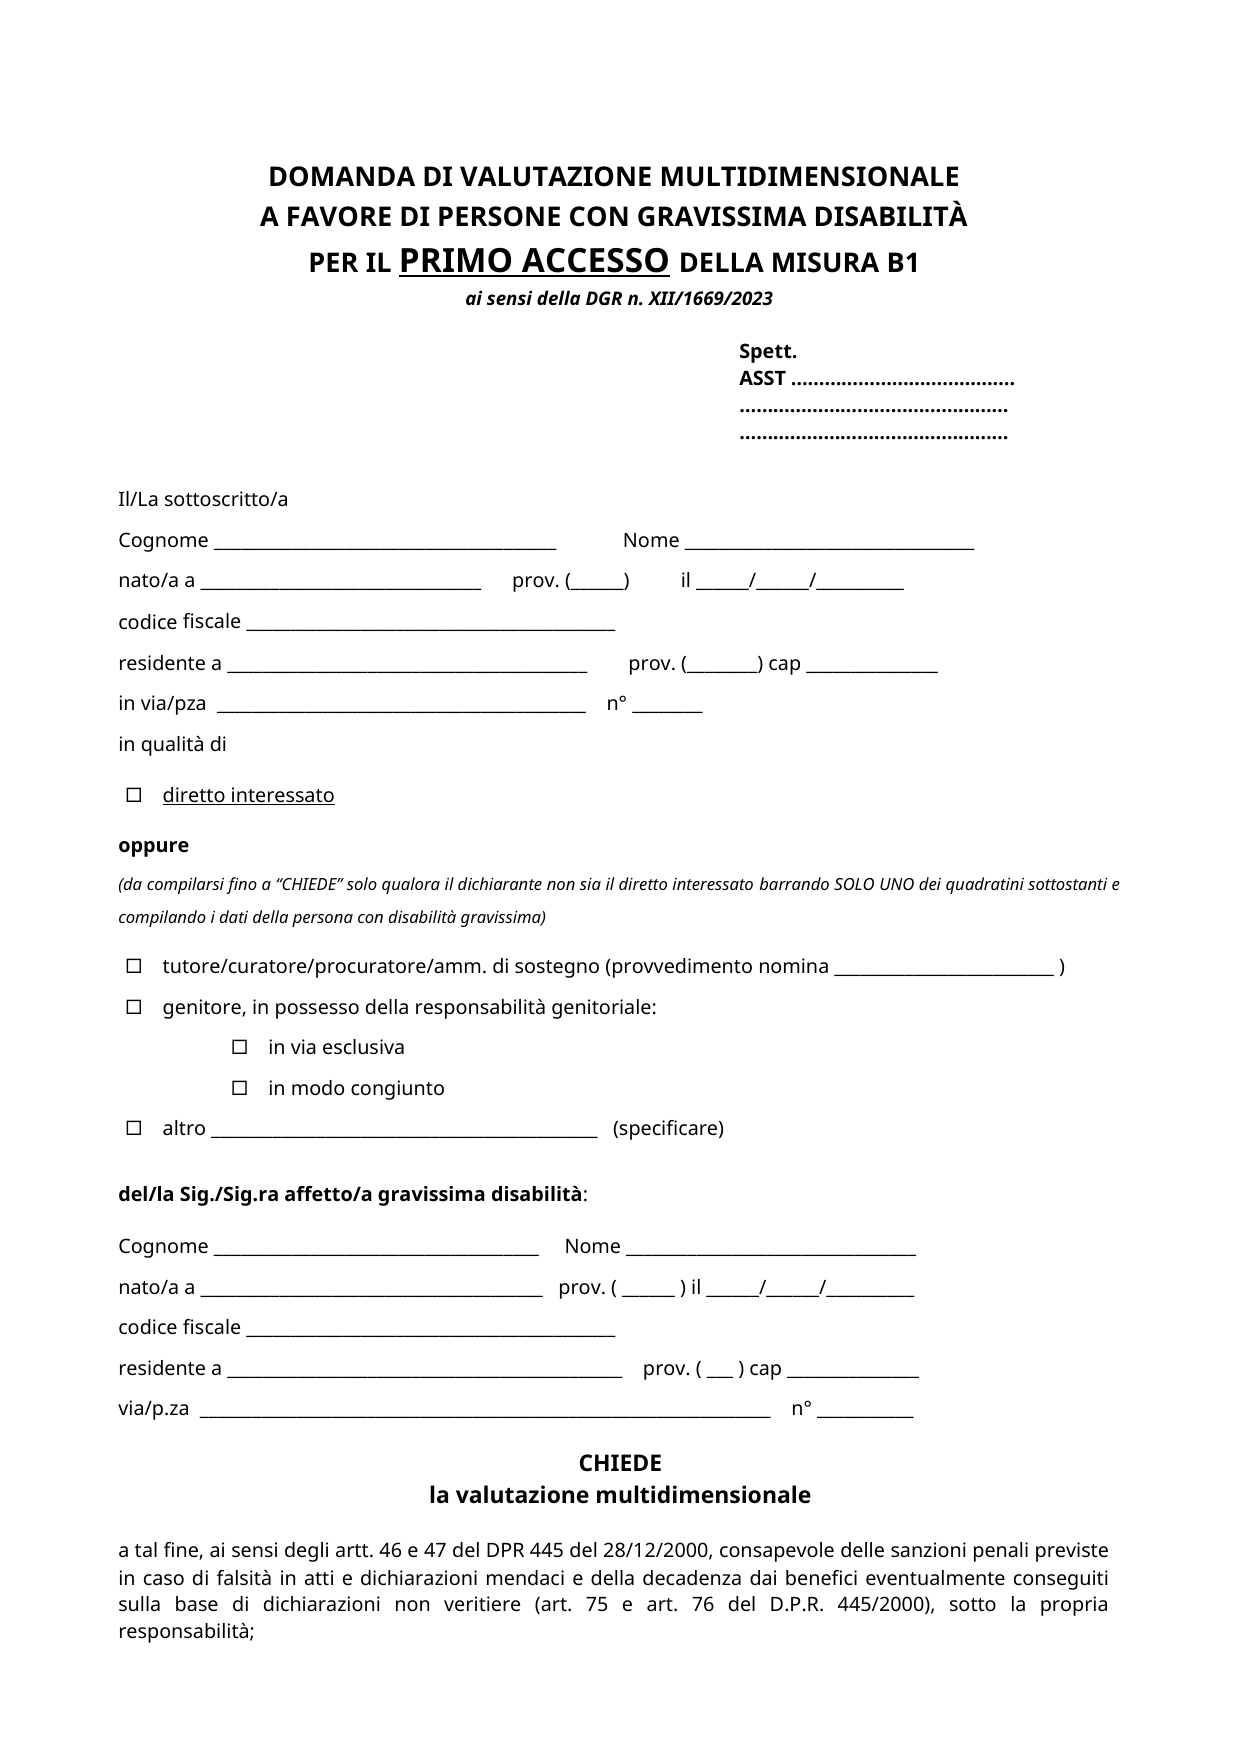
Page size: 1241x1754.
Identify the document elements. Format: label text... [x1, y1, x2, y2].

list diretto interessato [125, 781, 1122, 808]
text Cognome _____________________________________ Nome _________________________________ [118, 1233, 1063, 1260]
text ASST …………………………………. [738, 364, 1122, 391]
text la valutazione multidimensionale [118, 1478, 1122, 1510]
list in via esclusiva [231, 1033, 1122, 1061]
text del/la Sig./Sig.ra affetto/a gravissima disabilità: [118, 1180, 1122, 1207]
text nato/a a ________________________________ prov. (______) il ______/______/__________ [118, 566, 1122, 593]
list in modo congiunto [231, 1074, 1122, 1101]
text Cognome _______________________________________ Nome _________________________________ [118, 526, 1122, 553]
text codice fiscale __________________________________________ [118, 1313, 1063, 1341]
text via/p.za _________________________________________________________________ n° ___________ [118, 1394, 1063, 1421]
text ………………………………………… [738, 391, 1122, 418]
text DOMANDA DI VALUTAZIONE MULTIDIMENSIONALE [118, 157, 1110, 194]
text in via/pza __________________________________________ n° ________ [118, 689, 1122, 717]
list altro ____________________________________________ (specificare) [125, 1114, 1122, 1141]
text oppure [118, 832, 1122, 859]
text A FAVORE DI PERSONE CON GRAVISSIMA DISABILITÀ [118, 197, 1110, 234]
text CHIEDE [118, 1447, 1122, 1478]
text PER IL PRIMO ACCESSO DELLA MISURA B1 [118, 237, 1110, 282]
list tutore/curatore/procuratore/amm. di sostegno (provvedimento nomina _________________________ ) [125, 953, 1122, 980]
text residente a _________________________________________ prov. (________) cap _______________ [118, 649, 1122, 676]
text Spett. [738, 337, 1122, 364]
text residente a _____________________________________________ prov. ( ___ ) cap _______________ [118, 1354, 1063, 1381]
text codice fiscale __________________________________________ [118, 607, 1122, 635]
text ai sensi della DGR n. XII/1669/2023 [130, 285, 1110, 310]
list genitore, in possesso della responsabilità genitoriale: [125, 993, 1122, 1020]
text nato/a a _______________________________________ prov. ( ______ ) il ______/______/__________ [118, 1273, 1063, 1300]
text (da compilarsi fino a “CHIEDE” solo qualora il dichiarante non sia il diretto interessato barrando SOLO UNO dei quadratini sottostanti e compilando i dati della persona con disabilità gravissima) [118, 872, 1122, 929]
text Il/La sottoscritto/a [118, 486, 1122, 513]
text a tal fine, ai sensi degli artt. 46 e 47 del DPR 445 del 28/12/2000, consapevole delle sanzioni penali previste in caso di falsità in atti e dichiarazioni mendaci e della decadenza dai benefici eventualmente conseguiti sulla base di dichiarazioni non veritiere (art. 75 e art. 76 del D.P.R. 445/2000), sotto la propria responsabilità; [118, 1537, 1110, 1645]
text ………………………………………… [738, 418, 1122, 445]
text in qualità di [118, 730, 1122, 757]
